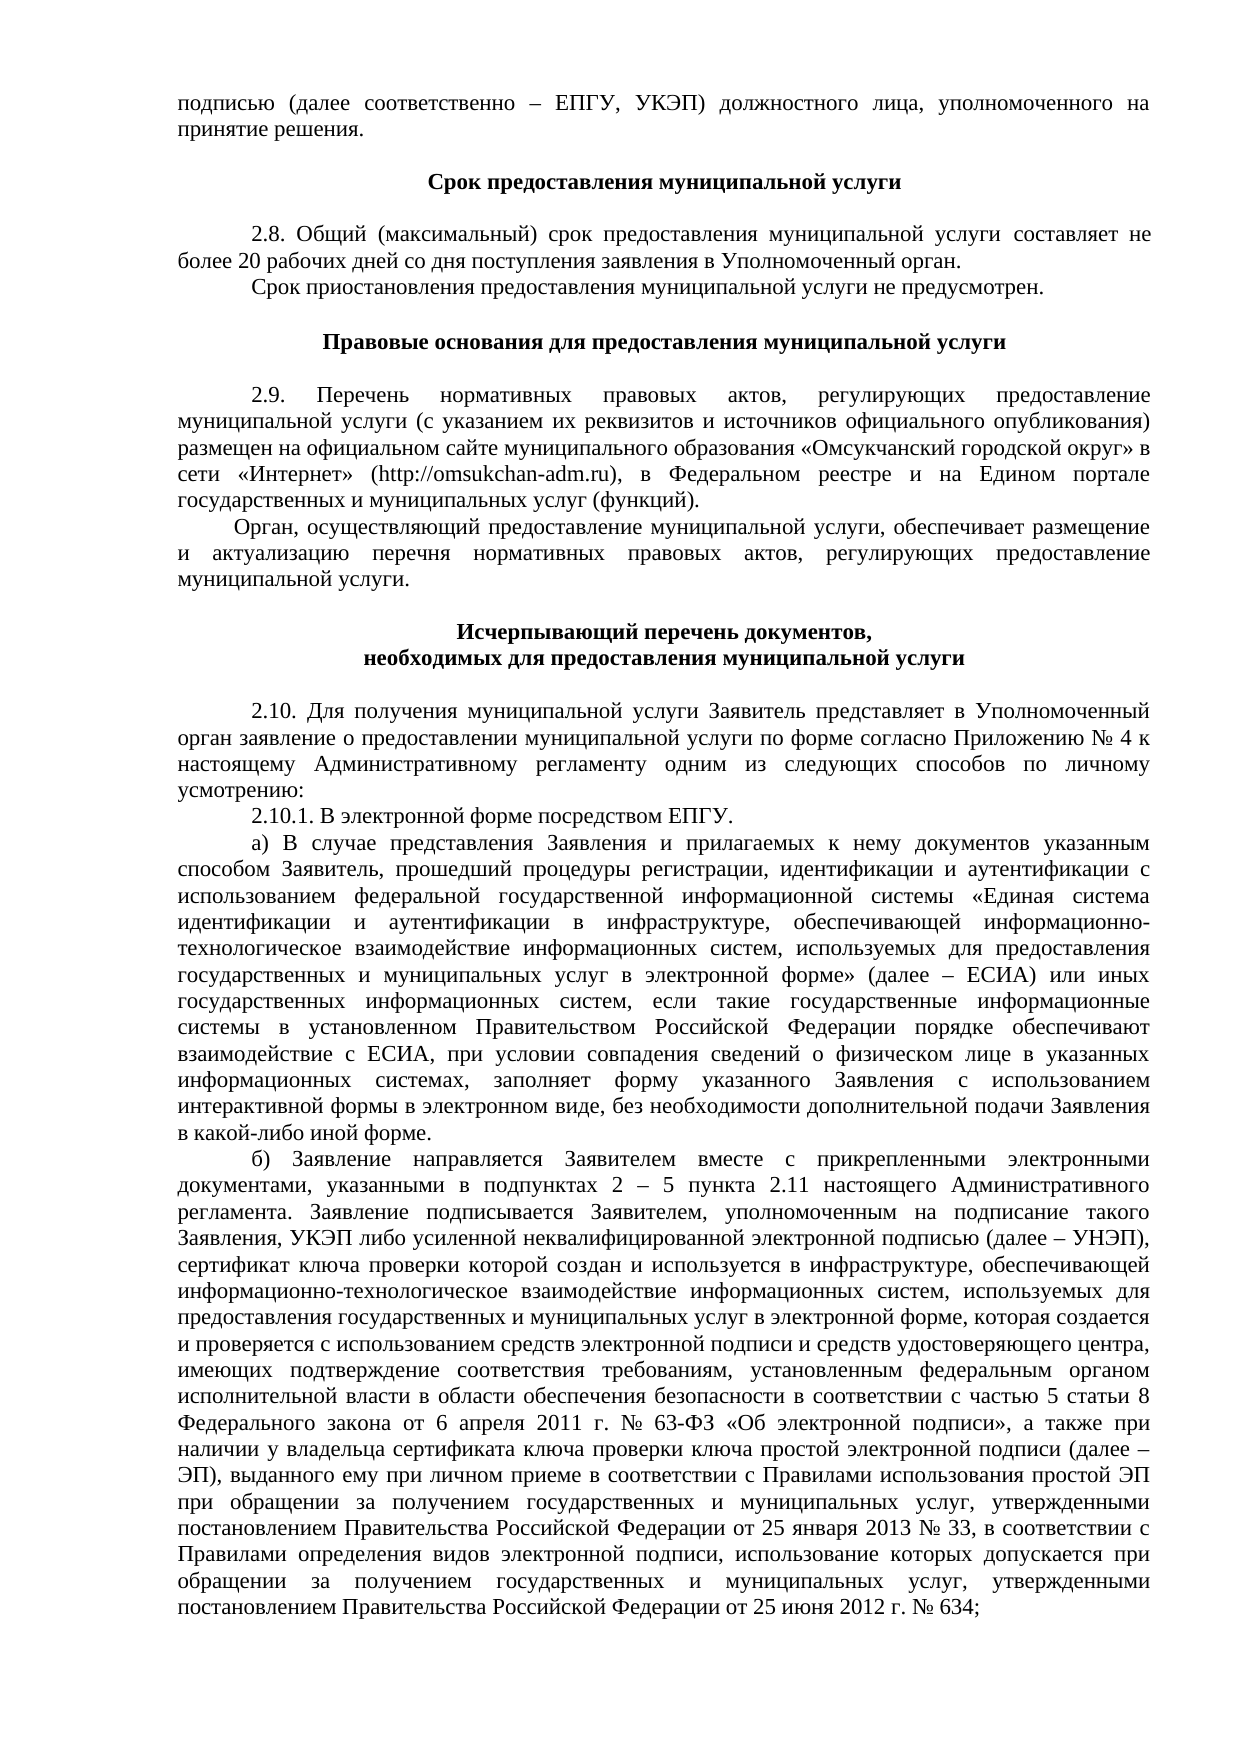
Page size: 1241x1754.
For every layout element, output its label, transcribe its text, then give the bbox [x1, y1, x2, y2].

text б) Заявление направляется Заявителем вместе с прикрепленными электронными документами, указанными в подпунктах 2 – 5 пункта 2.11 настоящего Административного регламента. Заявление подписывается Заявителем, уполномоченным на подписание такого Заявления, УКЭП либо усиленной неквалифицированной электронной подписью (далее – УНЭП), сертификат ключа проверки которой создан и используется в инфраструктуре, обеспечивающей информационно-технологическое взаимодействие информационных систем, используемых для предоставления государственных и муниципальных услуг в электронной форме, которая создается и проверяется с использованием средств электронной подписи и средств удостоверяющего центра, имеющих подтверждение соответствия требованиям, установленным федеральным органом исполнительной власти в области обеспечения безопасности в соответствии с частью 5 статьи 8 Федерального закона от 6 апреля 2011 г. № 63-ФЗ «Об электронной подписи», а также при наличии у владельца сертификата ключа проверки ключа простой электронной подписи (далее – ЭП), выданного ему при личном приеме в соответствии с Правилами использования простой ЭП при обращении за получением государственных и муниципальных услуг, утвержденными постановлением Правительства Российской Федерации от 25 января 2013 № 33, в соответствии с Правилами определения видов электронной подписи, использование которых допускается при обращении за получением государственных и муниципальных услуг, утвержденными постановлением Правительства Российской Федерации от 25 июня 2012 г. № 634; [177, 1145, 1152, 1619]
text необходимых для предоставления муниципальной услуги [177, 644, 1152, 671]
text Срок предоставления муниципальной услуги [177, 168, 1152, 194]
text а) В случае представления Заявления и прилагаемых к нему документов указанным способом Заявитель, прошедший процедуры регистрации, идентификации и аутентификации с использованием федеральной государственной информационной системы «Единая система идентификации и аутентификации в инфраструктуре, обеспечивающей информационно-технологическое взаимодействие информационных систем, используемых для предоставления государственных и муниципальных услуг в электронной форме» (далее – ЕСИА) или иных государственных информационных систем, если такие государственные информационные системы в установленном Правительством Российской Федерации порядке обеспечивают взаимодействие с ЕСИА, при условии совпадения сведений о физическом лице в указанных информационных системах, заполняет форму указанного Заявления с использованием интерактивной формы в электронном виде, без необходимости дополнительной подачи Заявления в какой-либо иной форме. [177, 829, 1152, 1145]
text 2.10. Для получения муниципальной услуги Заявитель представляет в Уполномоченный орган заявление о предоставлении муниципальной услуги по форме согласно Приложению № 4 к настоящему Административному регламенту одним из следующих способов по личному усмотрению: [177, 697, 1152, 803]
text 2.10.1. В электронной форме посредством ЕПГУ. [177, 803, 1152, 829]
text Срок приостановления предоставления муниципальной услуги не предусмотрен. [177, 273, 1152, 299]
text Исчерпывающий перечень документов, [177, 618, 1152, 644]
text Орган, осуществляющий предоставление муниципальной услуги, обеспечивает размещение и актуализацию перечня нормативных правовых актов, регулирующих предоставление муниципальной услуги. [177, 513, 1152, 592]
text 2.9. Перечень нормативных правовых актов, регулирующих предоставление муниципальной услуги (с указанием их реквизитов и источников официального опубликования) размещен на официальном сайте муниципального образования «Омсукчанский городской округ» в сети «Интернет» (http://omsukchan-adm.ru), в Федеральном реестре и на Едином портале государственных и муниципальных услуг (функций). [177, 381, 1152, 513]
text 2.8. Общий (максимальный) срок предоставления муниципальной услуги составляет не более 20 рабочих дней со дня поступления заявления в Уполномоченный орган. [177, 220, 1152, 273]
text Правовые основания для предоставления муниципальной услуги [177, 328, 1152, 354]
